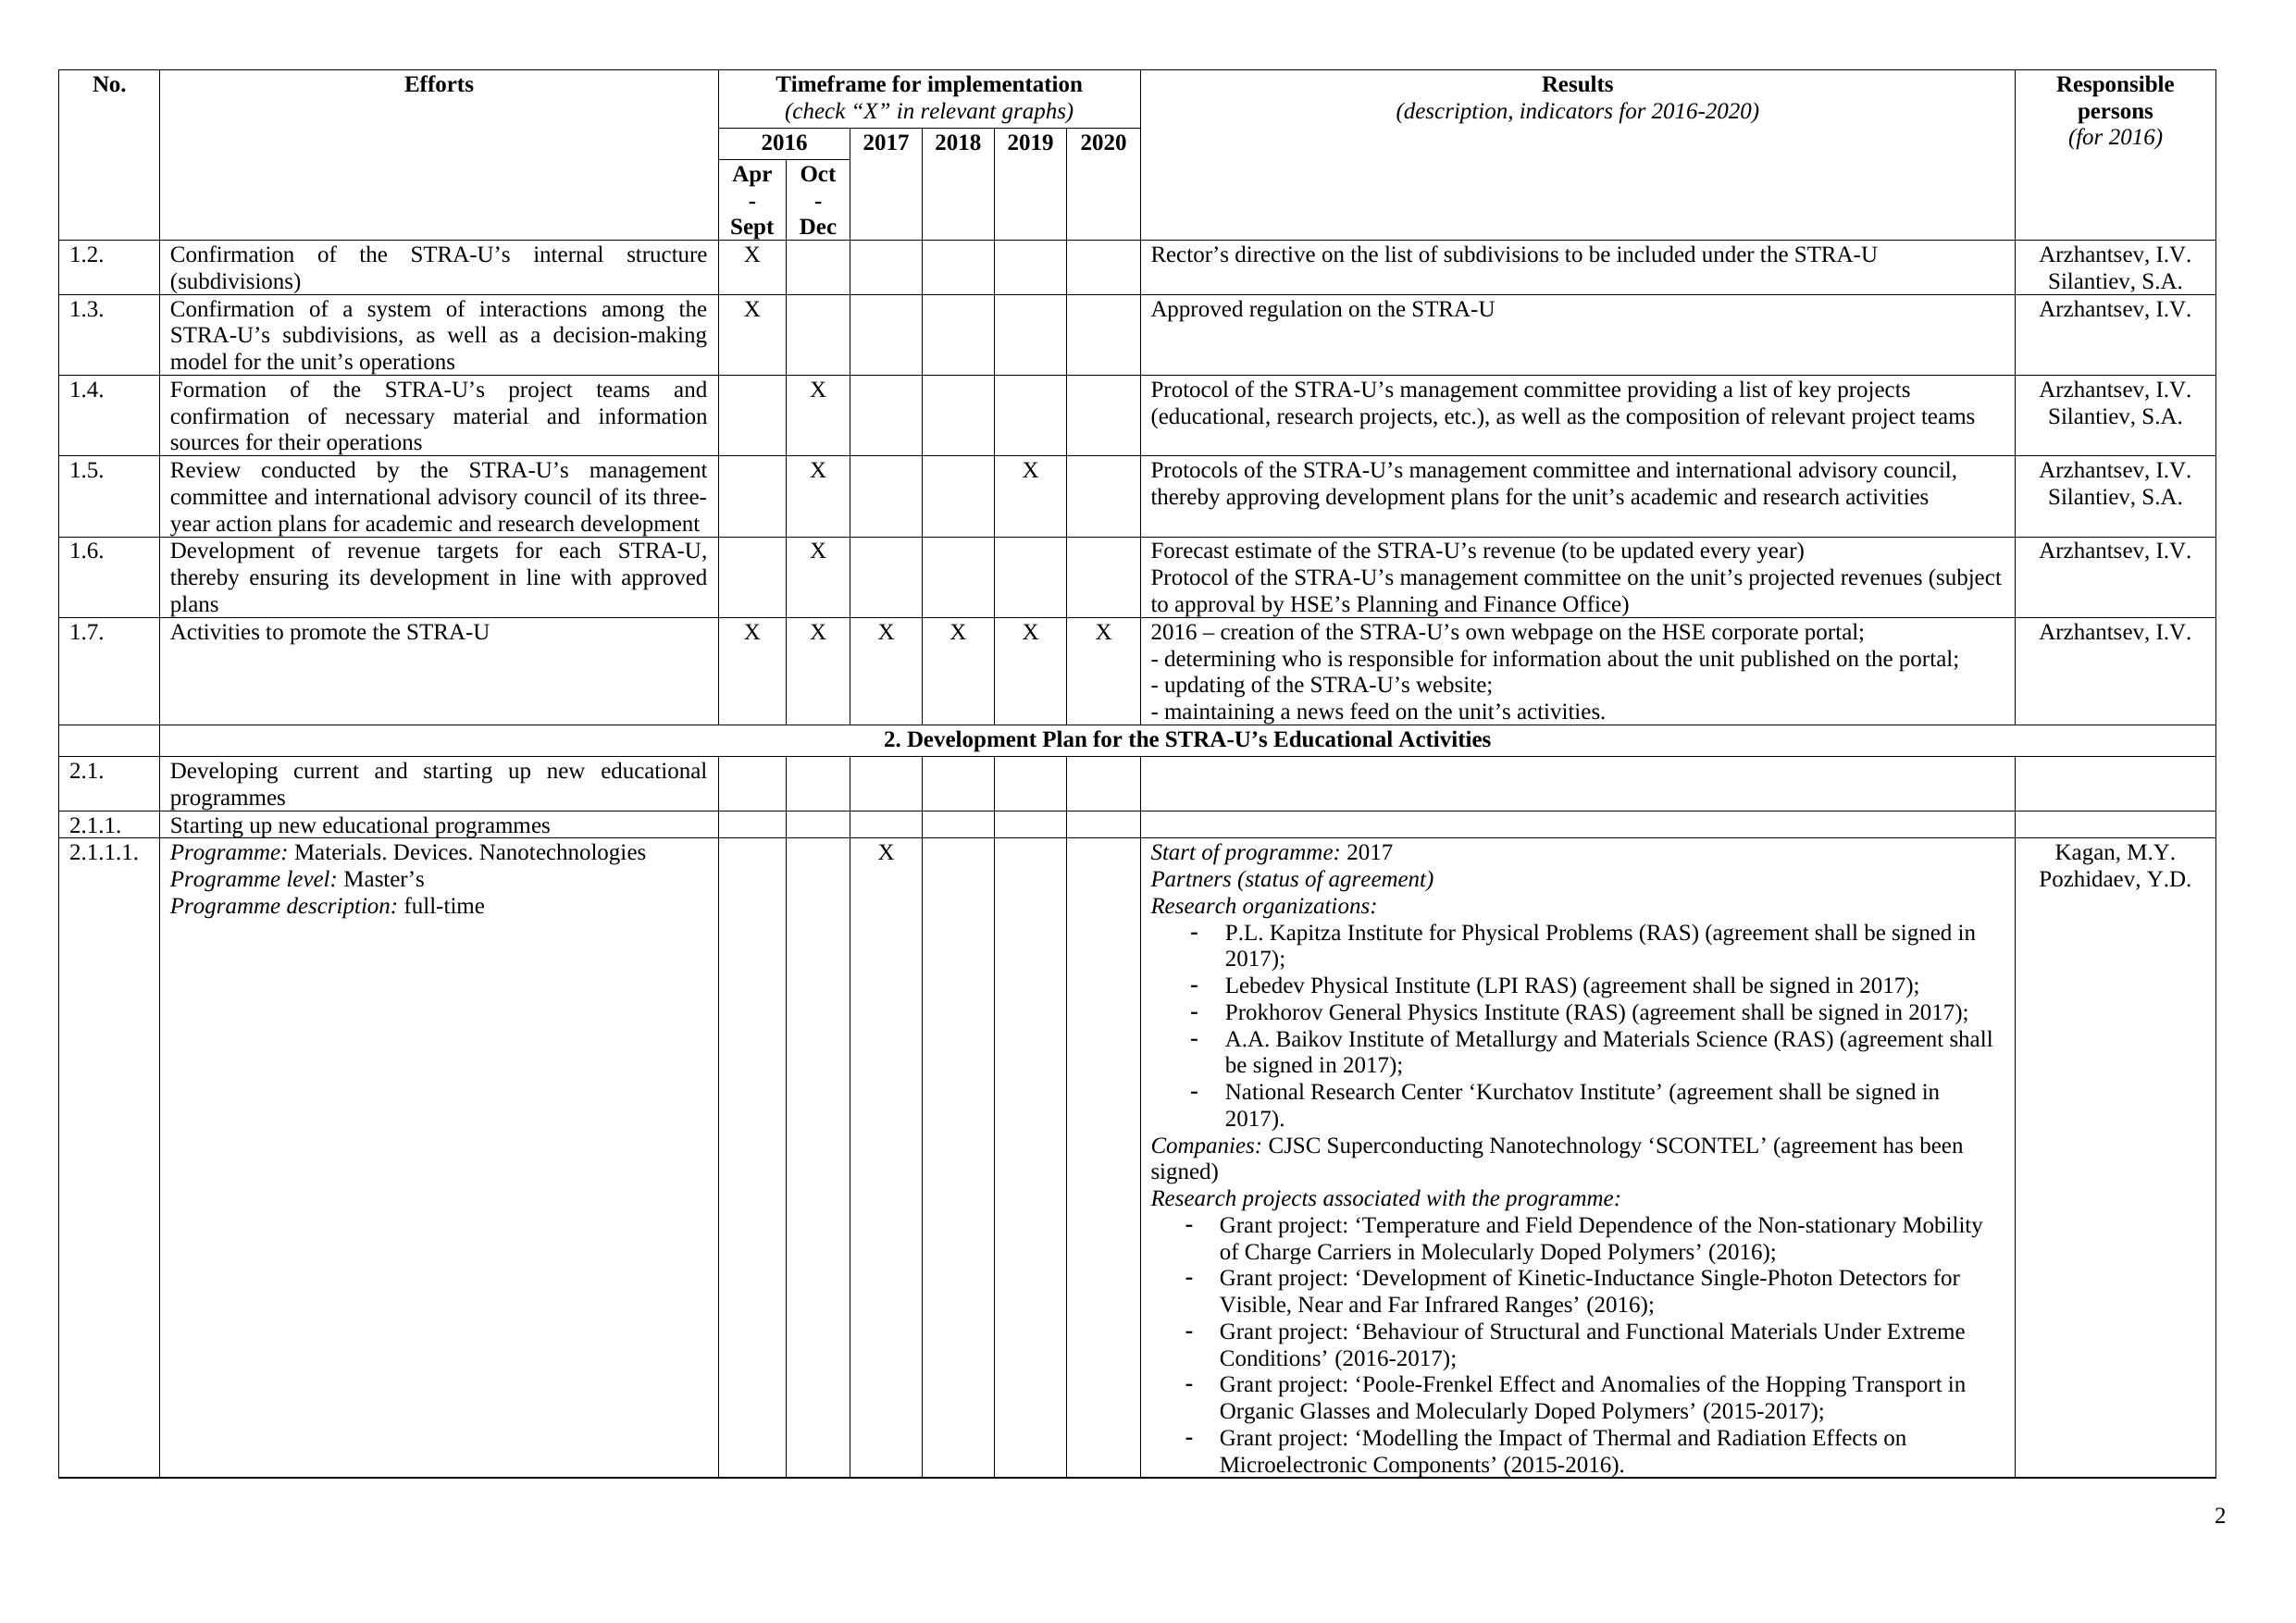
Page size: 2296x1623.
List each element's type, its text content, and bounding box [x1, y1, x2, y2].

table_cell [995, 241, 1066, 294]
table_cell [719, 812, 786, 837]
table_cell X [1067, 618, 1140, 725]
table_header No. [59, 70, 159, 240]
table_cell [995, 757, 1066, 811]
table_cell 2.1.1.1. [59, 838, 159, 1477]
table_cell [1067, 538, 1140, 617]
table_cell X [995, 618, 1066, 725]
table_cell [719, 538, 786, 617]
table_cell [850, 241, 922, 294]
table_cell Arzhantsev, I.V. [2016, 538, 2215, 617]
table_cell Oct-Dec [787, 160, 850, 240]
table_cell [995, 838, 1066, 1477]
table_cell [787, 838, 850, 1477]
table_cell [787, 812, 850, 837]
table_cell [719, 838, 786, 1477]
table_cell [2016, 812, 2215, 837]
table_cell X [850, 838, 922, 1477]
table_cell Arzhantsev, I.V. Silantiev, S.A. [2016, 241, 2215, 294]
table_cell 1.7. [59, 618, 159, 725]
table_cell [1067, 376, 1140, 455]
table_cell [1067, 757, 1140, 811]
table_cell [850, 456, 922, 536]
table_cell 1.5. [59, 456, 159, 536]
table_cell Starting up new educational programmes [160, 812, 718, 837]
table_cell [1067, 295, 1140, 375]
table_cell [995, 538, 1066, 617]
table_cell Activities to promote the STRA-U [160, 618, 718, 725]
table_cell Approved regulation on the STRA-U [1141, 295, 2015, 375]
table_cell [850, 295, 922, 375]
table_cell [850, 812, 922, 837]
table_cell [719, 456, 786, 536]
table_cell Confirmation of a system of interactions among the STRA-U’s subdivisions, as well as a decision-making model for the unit’s operations [160, 295, 718, 375]
table_cell Forecast estimate of the STRA-U’s revenue (to be updated every year) Protocol of the STRA-U’s management committee on the unit’s projected revenues (subject to approval by HSE’s Planning and Finance Office) [1141, 538, 2015, 617]
table_cell [1067, 838, 1140, 1477]
table_cell [59, 725, 159, 756]
table_cell Arzhantsev, I.V. Silantiev, S.A. [2016, 376, 2215, 455]
table_cell [923, 376, 994, 455]
table_cell Kagan, M.Y. Pozhidaev, Y.D. [2016, 838, 2215, 1477]
table_cell 1.4. [59, 376, 159, 455]
table_cell 2018 [923, 129, 994, 240]
table_cell [787, 241, 850, 294]
table_cell Apr-Sept [719, 160, 786, 240]
table_header Timeframe for implementation (check “X” in relevant graphs) [719, 70, 1140, 128]
table_cell [787, 295, 850, 375]
table_cell 2.1. [59, 757, 159, 811]
table_cell [1141, 812, 2015, 837]
table_cell [995, 376, 1066, 455]
table_cell X [787, 538, 850, 617]
table_cell 2016 [719, 129, 850, 159]
table_header Efforts [160, 70, 718, 240]
table_header Responsible persons (for 2016) [2016, 70, 2215, 240]
table_cell Protocol of the STRA-U’s management committee providing a list of key projects (educational, research projects, etc.), as well as the composition of relevant project teams [1141, 376, 2015, 455]
table_cell [923, 241, 994, 294]
table_cell X [719, 295, 786, 375]
table_cell 2016 – creation of the STRA-U’s own webpage on the HSE corporate portal; - determining who is responsible for information about the unit published on the portal; - updating of the STRA-U’s website; - maintaining a news feed on the unit’s activities. [1141, 618, 2015, 725]
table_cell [1141, 838, 2015, 1477]
table_cell Formation of the STRA-U’s project teams and confirmation of necessary material and information sources for their operations [160, 376, 718, 455]
table_cell X [787, 456, 850, 536]
table_cell Rector’s directive on the list of subdivisions to be included under the STRA-U [1141, 241, 2015, 294]
table_cell [923, 838, 994, 1477]
table_cell [1067, 456, 1140, 536]
table_header Results (description, indicators for 2016-2020) [1141, 70, 2015, 240]
table_cell [787, 757, 850, 811]
table_cell Development of revenue targets for each STRA-U, thereby ensuring its development in line with approved plans [160, 538, 718, 617]
table_cell 2020 [1067, 129, 1140, 240]
table_cell Arzhantsev, I.V. [2016, 295, 2215, 375]
table_cell 1.2. [59, 241, 159, 294]
table_cell [995, 812, 1066, 837]
table_cell [1067, 812, 1140, 837]
table_cell Developing current and starting up new educational programmes [160, 757, 718, 811]
table_cell X [787, 376, 850, 455]
table_cell X [719, 241, 786, 294]
table_cell X [850, 618, 922, 725]
table_cell 2. Development Plan for the STRA-U’s Educational Activities [160, 725, 2215, 756]
table_cell X [923, 618, 994, 725]
table_cell [923, 295, 994, 375]
table_cell [850, 538, 922, 617]
table_cell [923, 757, 994, 811]
table_cell Protocols of the STRA-U’s management committee and international advisory council, thereby approving development plans for the unit’s academic and research activities [1141, 456, 2015, 536]
table_cell [850, 376, 922, 455]
table_cell 1.6. [59, 538, 159, 617]
table_cell Review conducted by the STRA-U’s management committee and international advisory council of its three-year action plans for academic and research development [160, 456, 718, 536]
table_cell 2.1.1. [59, 812, 159, 837]
table_cell [995, 295, 1066, 375]
table_cell 1.3. [59, 295, 159, 375]
table_cell [850, 757, 922, 811]
table_cell [1067, 241, 1140, 294]
table_cell Х [995, 456, 1066, 536]
table_cell [719, 757, 786, 811]
table_cell [923, 538, 994, 617]
table_cell Arzhantsev, I.V. [2016, 618, 2215, 725]
table_cell [923, 456, 994, 536]
table_cell X [719, 618, 786, 725]
table_cell Arzhantsev, I.V. Silantiev, S.A. [2016, 456, 2215, 536]
table_cell [719, 376, 786, 455]
table_cell [923, 812, 994, 837]
table_cell [2016, 757, 2215, 811]
table_cell [1141, 757, 2015, 811]
table_cell 2019 [995, 129, 1066, 240]
table_cell X [787, 618, 850, 725]
table_cell 2017 [850, 129, 922, 240]
table_cell Confirmation of the STRA-U’s internal structure (subdivisions) [160, 241, 718, 294]
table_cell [160, 838, 718, 1477]
